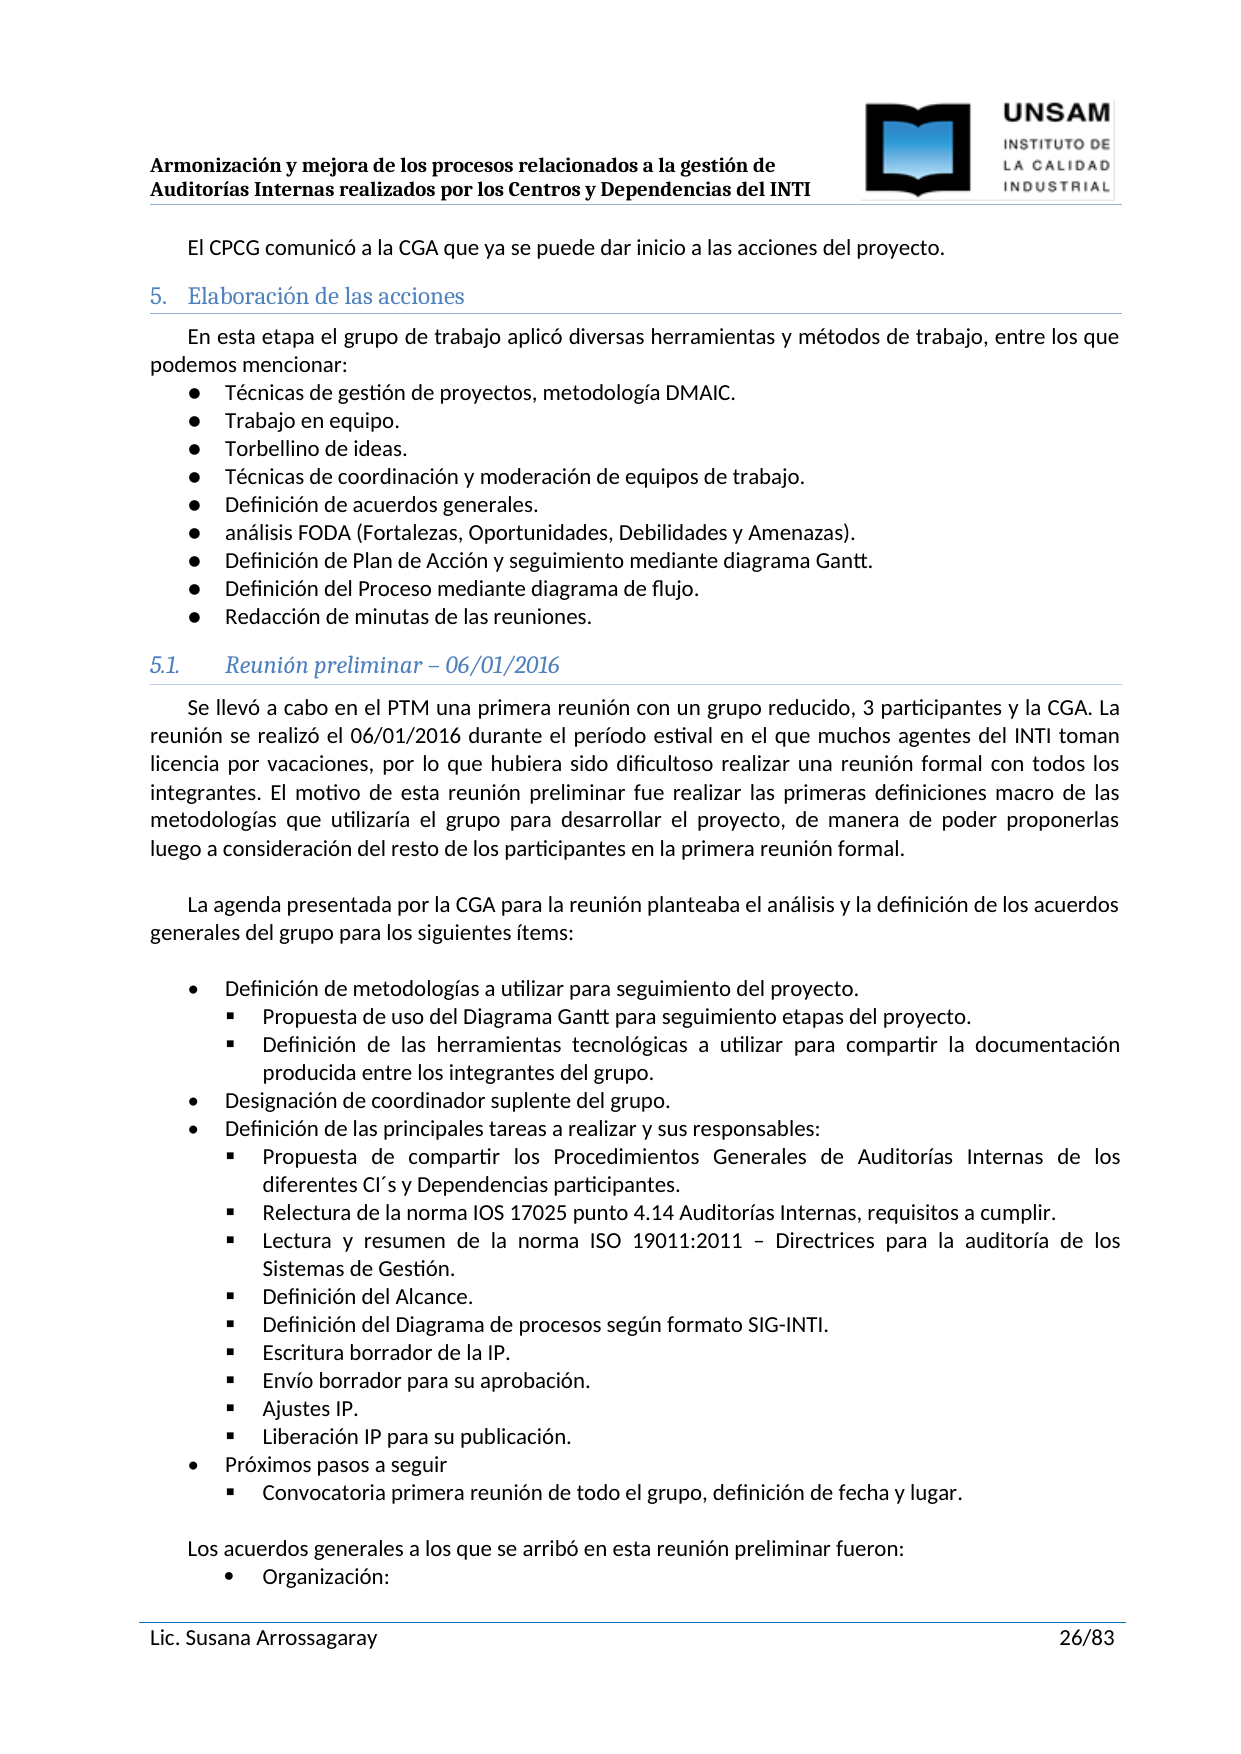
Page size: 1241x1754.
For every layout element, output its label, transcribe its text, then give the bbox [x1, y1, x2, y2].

text El CPCG comunicó a la CGA que ya se puede dar inicio a las acciones del proyecto. [150, 233, 1122, 261]
list Definición del Proceso mediante diagrama de flujo. [187, 574, 1122, 602]
list Ajustes IP. [225, 1394, 1122, 1422]
text Los acuerdos generales a los que se arribó en esta reunión preliminar fueron: [150, 1534, 1122, 1562]
list Envío borrador para su aprobación. [225, 1366, 1122, 1394]
list Organización: [225, 1562, 1122, 1590]
list Escritura borrador de la IP. [225, 1338, 1122, 1366]
list Trabajo en equipo. [187, 406, 1122, 434]
list Técnicas de gestión de proyectos, metodología DMAIC. [187, 378, 1122, 406]
list Liberación IP para su publicación. [225, 1422, 1122, 1450]
list análisis FODA (Fortalezas, Oportunidades, Debilidades y Amenazas). [187, 518, 1122, 546]
subtitle Reunión preliminar – 06/01/2016 [150, 651, 1122, 684]
list Definición del Diagrama de procesos según formato SIG-INTI. [225, 1310, 1122, 1338]
list Propuesta de uso del Diagrama Gantt para seguimiento etapas del proyecto. [225, 1002, 1122, 1030]
list Definición del Alcance. [225, 1282, 1122, 1310]
list Técnicas de coordinación y moderación de equipos de trabajo. [187, 462, 1122, 490]
list Relectura de la norma IOS 17025 punto 4.14 Auditorías Internas, requisitos a cumplir. [225, 1198, 1122, 1226]
list Convocatoria primera reunión de todo el grupo, definición de fecha y lugar. [225, 1478, 1122, 1506]
list Definición de Plan de Acción y seguimiento mediante diagrama Gantt. [187, 546, 1122, 574]
subtitle Elaboración de las acciones [150, 282, 1122, 313]
text Se llevó a cabo en el PTM una primera reunión con un grupo reducido, 3 participantes y la CGA. La reunión se realizó el 06/01/2016 durante el período estival en el que muchos agentes del INTI toman licencia por vacaciones, por lo que hubiera sido dificultoso realizar una reunión formal con todos los integrantes. El motivo de esta reunión preliminar fue realizar las primeras definiciones macro de las metodologías que utilizaría el grupo para desarrollar el proyecto, de manera de poder proponerlas luego a consideración del resto de los participantes en la primera reunión formal. [150, 693, 1122, 862]
text • Próximos pasos a seguir [150, 1450, 1122, 1478]
text La agenda presentada por la CGA para la reunión planteaba el análisis y la definición de los acuerdos generales del grupo para los siguientes ítems: [150, 890, 1122, 946]
text En esta etapa el grupo de trabajo aplicó diversas herramientas y métodos de trabajo, entre los que podemos mencionar: [150, 322, 1122, 378]
list Propuesta de compartir los Procedimientos Generales de Auditorías Internas de los diferentes CI´s y Dependencias participantes. [225, 1142, 1122, 1198]
list Torbellino de ideas. [187, 434, 1122, 462]
text • Definición de metodologías a utilizar para seguimiento del proyecto. [150, 974, 1122, 1002]
list Redacción de minutas de las reuniones. [187, 602, 1122, 630]
text • Designación de coordinador suplente del grupo. [150, 1086, 1122, 1114]
list Lectura y resumen de la norma ISO 19011:2011 – Directrices para la auditoría de los Sistemas de Gestión. [225, 1226, 1122, 1282]
text • Definición de las principales tareas a realizar y sus responsables: [150, 1114, 1122, 1142]
list Definición de las herramientas tecnológicas a utilizar para compartir la documentación producida entre los integrantes del grupo. [225, 1030, 1122, 1086]
picture [861, 100, 1116, 202]
list Definición de acuerdos generales. [187, 490, 1122, 518]
